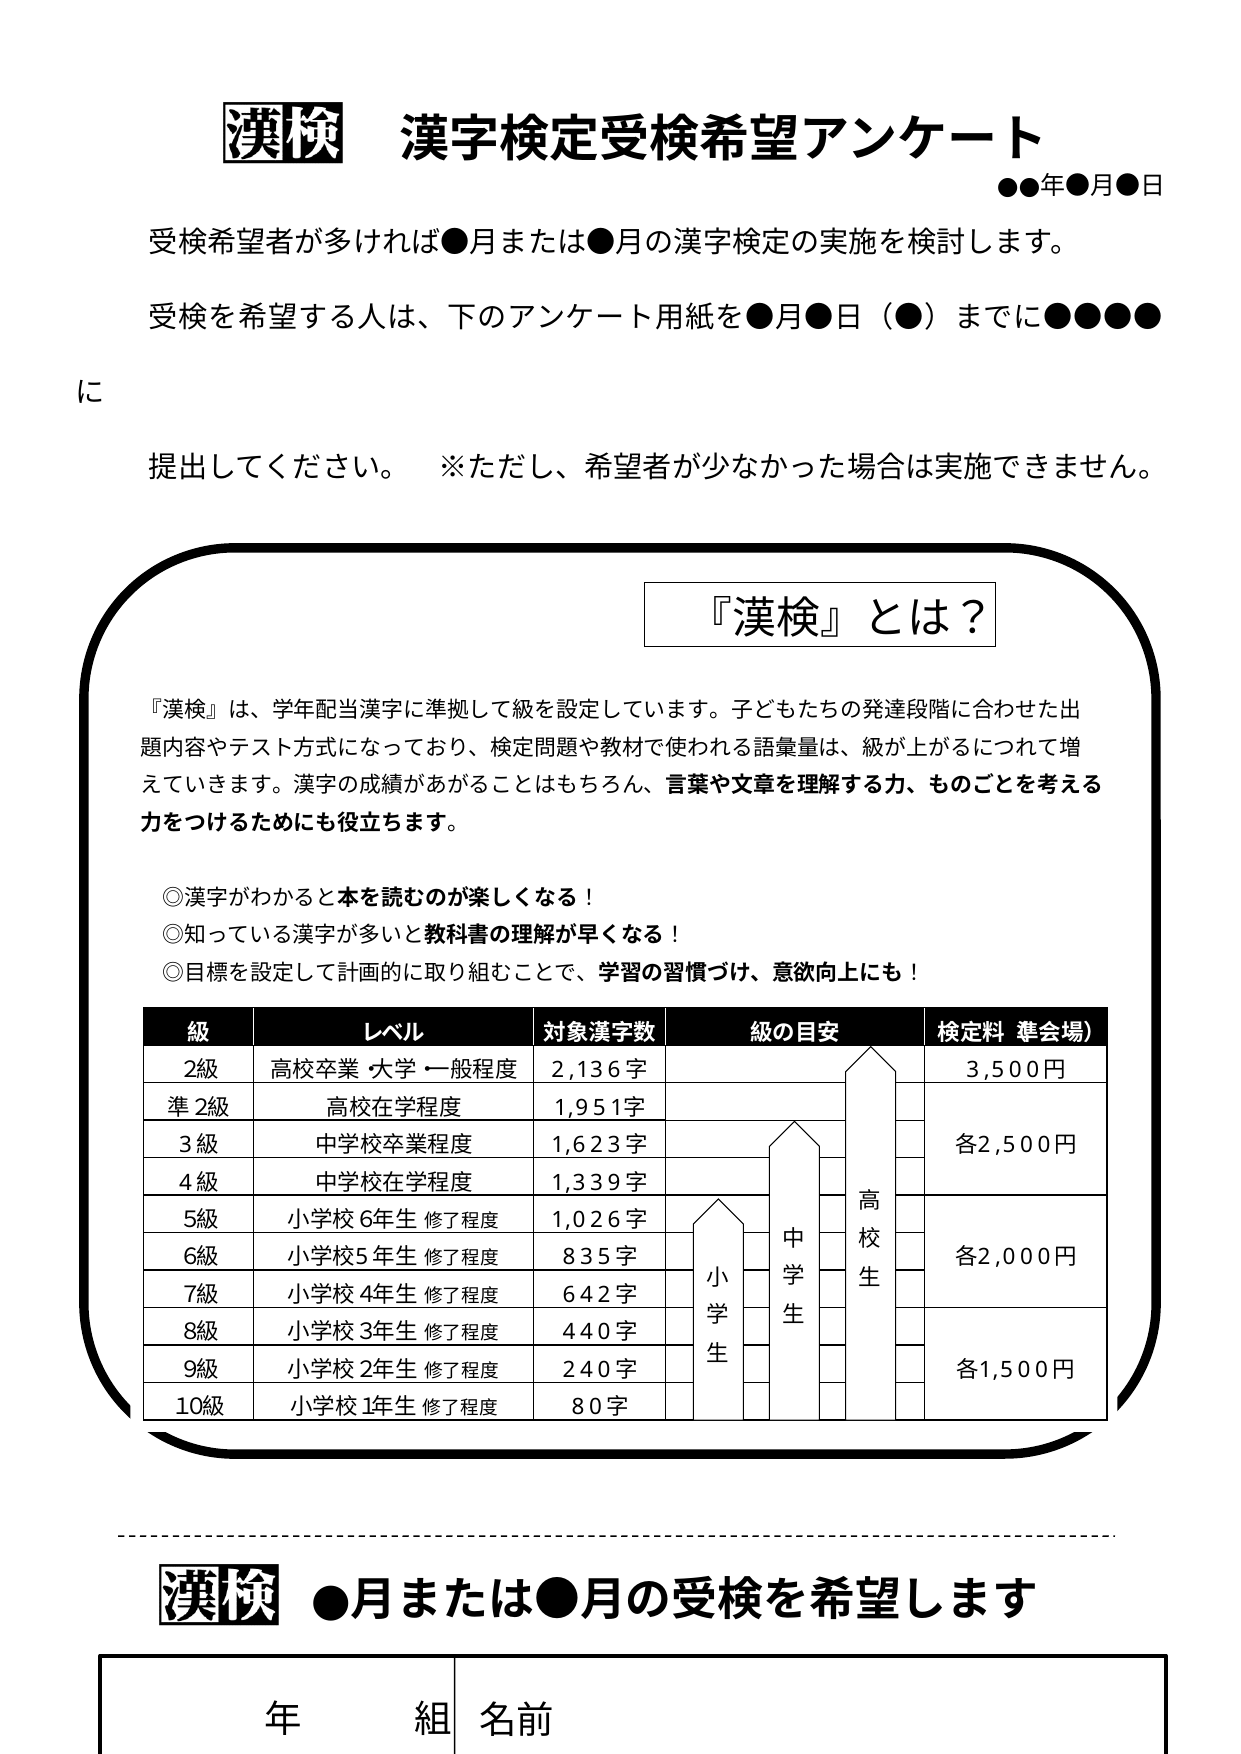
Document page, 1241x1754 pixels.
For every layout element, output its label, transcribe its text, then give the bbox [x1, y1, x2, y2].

text 力をつけるためにも役立ちます。 [89, 802, 1151, 839]
text ◎漢字がわかると本を読むのが楽しくなる！ [89, 877, 1151, 914]
text 提出してください。 ※ただし、希望者が少なかった場合は実施できません。 [75, 427, 1165, 502]
text 『漢検』とは？ [1104, 577, 1165, 652]
text ◎知っている漢字が多いと教科書の理解が早くなる！ [89, 914, 1151, 952]
text ●●年●月●日 [75, 164, 1165, 202]
text 『漢検』は、学年配当漢字に準拠して級を設定しています。子どもたちの発達段階に合わせた出 [89, 689, 1151, 727]
text 『漢検』とは？ [97, 577, 1143, 652]
text えていきます。漢字の成績があがることはもちろん、言葉や文章を理解する力、ものごとを考える [89, 764, 1151, 802]
text 受検を希望する人は、下のアンケート用紙を●月●日（●）までに●●●●に [75, 277, 1165, 427]
text 題内容やテスト方式になっており、検定問題や教材で使われる語彙量は、級が上がるにつれて増 [89, 727, 1151, 764]
text 受検希望者が多ければ●月または●月の漢字検定の実施を検討します。 [75, 202, 1165, 277]
picture [157, 1562, 279, 1626]
text ◎目標を設定して計画的に取り組むことで、学習の習慣づけ、意欲向上にも！ [89, 952, 1151, 989]
text 『漢検』とは？ [75, 577, 136, 652]
picture [221, 100, 344, 164]
